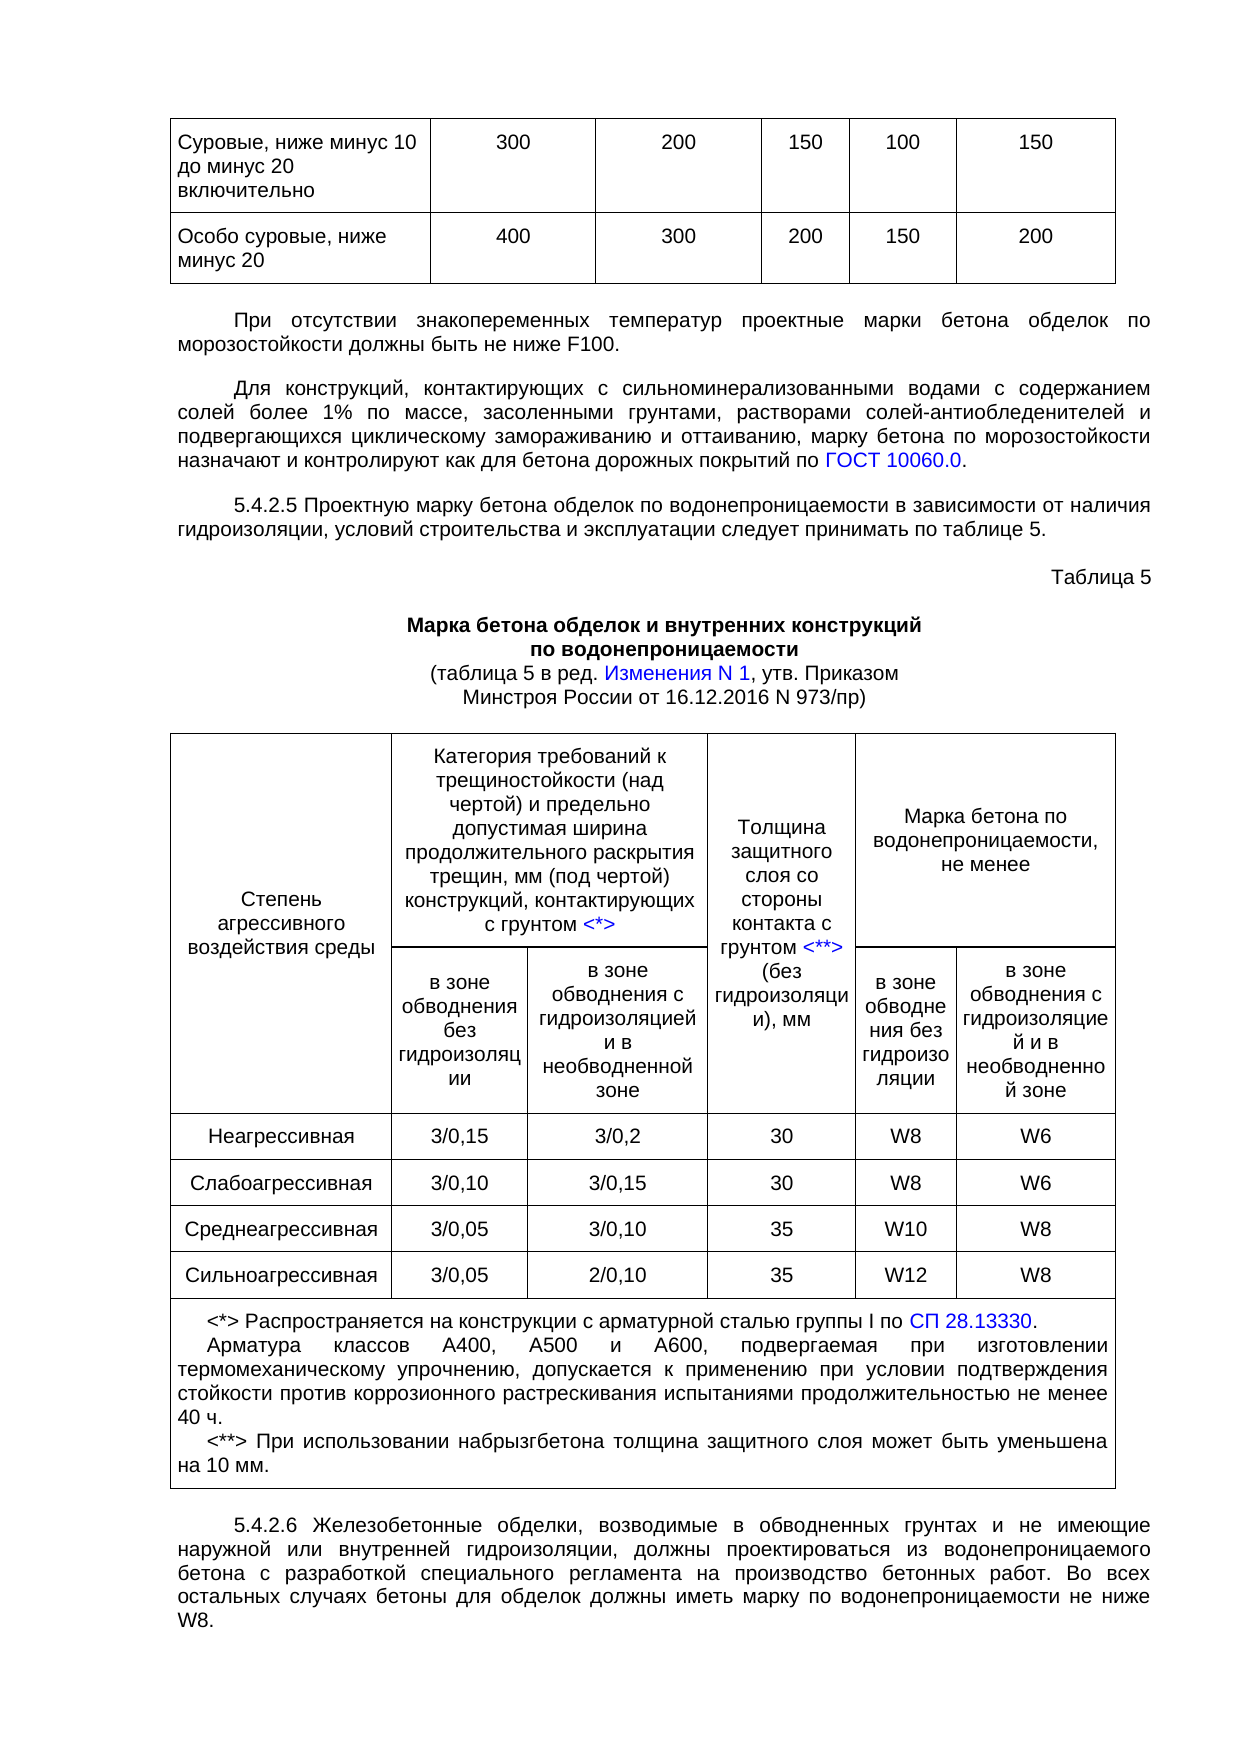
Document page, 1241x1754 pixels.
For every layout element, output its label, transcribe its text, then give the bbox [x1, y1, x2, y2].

table_cell W10 [856, 1206, 956, 1251]
table_cell 200 [762, 213, 849, 282]
text Для конструкций, контактирующих с сильноминерализованными водами с содержанием солей более 1% по массе, засоленными грунтами, растворами солей-антиобледенителей и подвергающихся циклическому замораживанию и оттаиванию, марку бетона по морозостойкости назначают и контролируют как для бетона дорожных покрытий по ГОСТ 10060.0. [177, 376, 1152, 472]
text Марка бетона обделок и внутренних конструкций [177, 613, 1152, 637]
table_cell 3/0,10 [528, 1206, 707, 1251]
table_cell 35 [708, 1206, 855, 1251]
table_cell Особо суровые, ниже минус 20 [171, 213, 430, 282]
table_header Категория требований к трещиностойкости (над чертой) и предельно допустимая ширина продолжительного раскрытия трещин, мм (под чертой) конструкций, контактирующих с грунтом <*> [392, 734, 707, 946]
table_cell 3/0,10 [392, 1160, 527, 1205]
table_cell W8 [856, 1114, 956, 1159]
table_cell W6 [957, 1160, 1115, 1205]
table_cell 3/0,15 [528, 1160, 707, 1205]
table_cell 150 [957, 119, 1115, 212]
table_cell Сильноагрессивная [171, 1252, 391, 1297]
table_cell Суровые, ниже минус 10 до минус 20 включительно [171, 119, 430, 212]
table_header Марка бетона по водонепроницаемости, не менее [856, 734, 1115, 946]
table_cell 150 [850, 213, 956, 282]
table_cell W6 [957, 1114, 1115, 1159]
table_cell 3/0,2 [528, 1114, 707, 1159]
table_cell 200 [596, 119, 761, 212]
text Таблица 5 [177, 565, 1152, 589]
table_cell Слабоагрессивная [171, 1160, 391, 1205]
table_cell 30 [708, 1114, 855, 1159]
table_cell W12 [856, 1252, 956, 1297]
text (таблица 5 в ред. Изменения N 1, утв. Приказом [177, 661, 1152, 684]
table_cell 400 [431, 213, 595, 282]
table_cell 100 [850, 119, 956, 212]
table_cell W8 [856, 1160, 956, 1205]
table_cell в зоне обводнения с гидроизоляцией и в необводненной зоне [957, 948, 1115, 1112]
text по водонепроницаемости [177, 637, 1152, 661]
text 5.4.2.5 Проектную марку бетона обделок по водонепроницаемости в зависимости от наличия гидроизоляции, условий строительства и эксплуатации следует принимать по таблице 5. [177, 493, 1152, 541]
text 5.4.2.6 Железобетонные обделки, возводимые в обводненных грунтах и не имеющие наружной или внутренней гидроизоляции, должны проектироваться из водонепроницаемого бетона с разработкой специального регламента на производство бетонных работ. Во всех остальных случаях бетоны для обделок должны иметь марку по водонепроницаемости не ниже W8. [177, 1512, 1152, 1632]
table_header Степень агрессивного воздействия среды [171, 734, 391, 1112]
table_header Толщина защитного слоя со стороны контакта с грунтом <**> (без гидроизоляции), мм [708, 734, 855, 1112]
table_cell W8 [957, 1206, 1115, 1251]
text При отсутствии знакопеременных температур проектные марки бетона обделок по морозостойкости должны быть не ниже F100. [177, 307, 1152, 355]
table_cell 3/0,15 [392, 1114, 527, 1159]
table_cell <*> Распространяется на конструкции с арматурной сталью группы I по СП 28.13330. Арматура классов А400, А500 и А600, подвергаемая при изготовлении термомеханическому упрочнению, допускается к применению при условии подтверждения стойкости против коррозионного растрескивания испытаниями продолжительностью не менее 40 ч. <**> При использовании набрызгбетона толщина защитного слоя может быть уменьшена на 10 мм. [171, 1299, 1115, 1487]
table_cell 30 [708, 1160, 855, 1205]
table_cell Среднеагрессивная [171, 1206, 391, 1251]
table_cell 200 [957, 213, 1115, 282]
table_cell 3/0,05 [392, 1252, 527, 1297]
table_cell 300 [431, 119, 595, 212]
table_cell W8 [957, 1252, 1115, 1297]
table_cell в зоне обводнения без гидроизоляции [392, 948, 527, 1112]
text Минстроя России от 16.12.2016 N 973/пр) [177, 684, 1152, 708]
table_cell 3/0,05 [392, 1206, 527, 1251]
table_cell 150 [762, 119, 849, 212]
table_cell в зоне обводнения с гидроизоляцией и в необводненной зоне [528, 948, 707, 1112]
table_cell 2/0,10 [528, 1252, 707, 1297]
table_cell Неагрессивная [171, 1114, 391, 1159]
table_cell 35 [708, 1252, 855, 1297]
table_cell 300 [596, 213, 761, 282]
table_cell в зоне обводнения без гидроизоляции [856, 948, 956, 1112]
